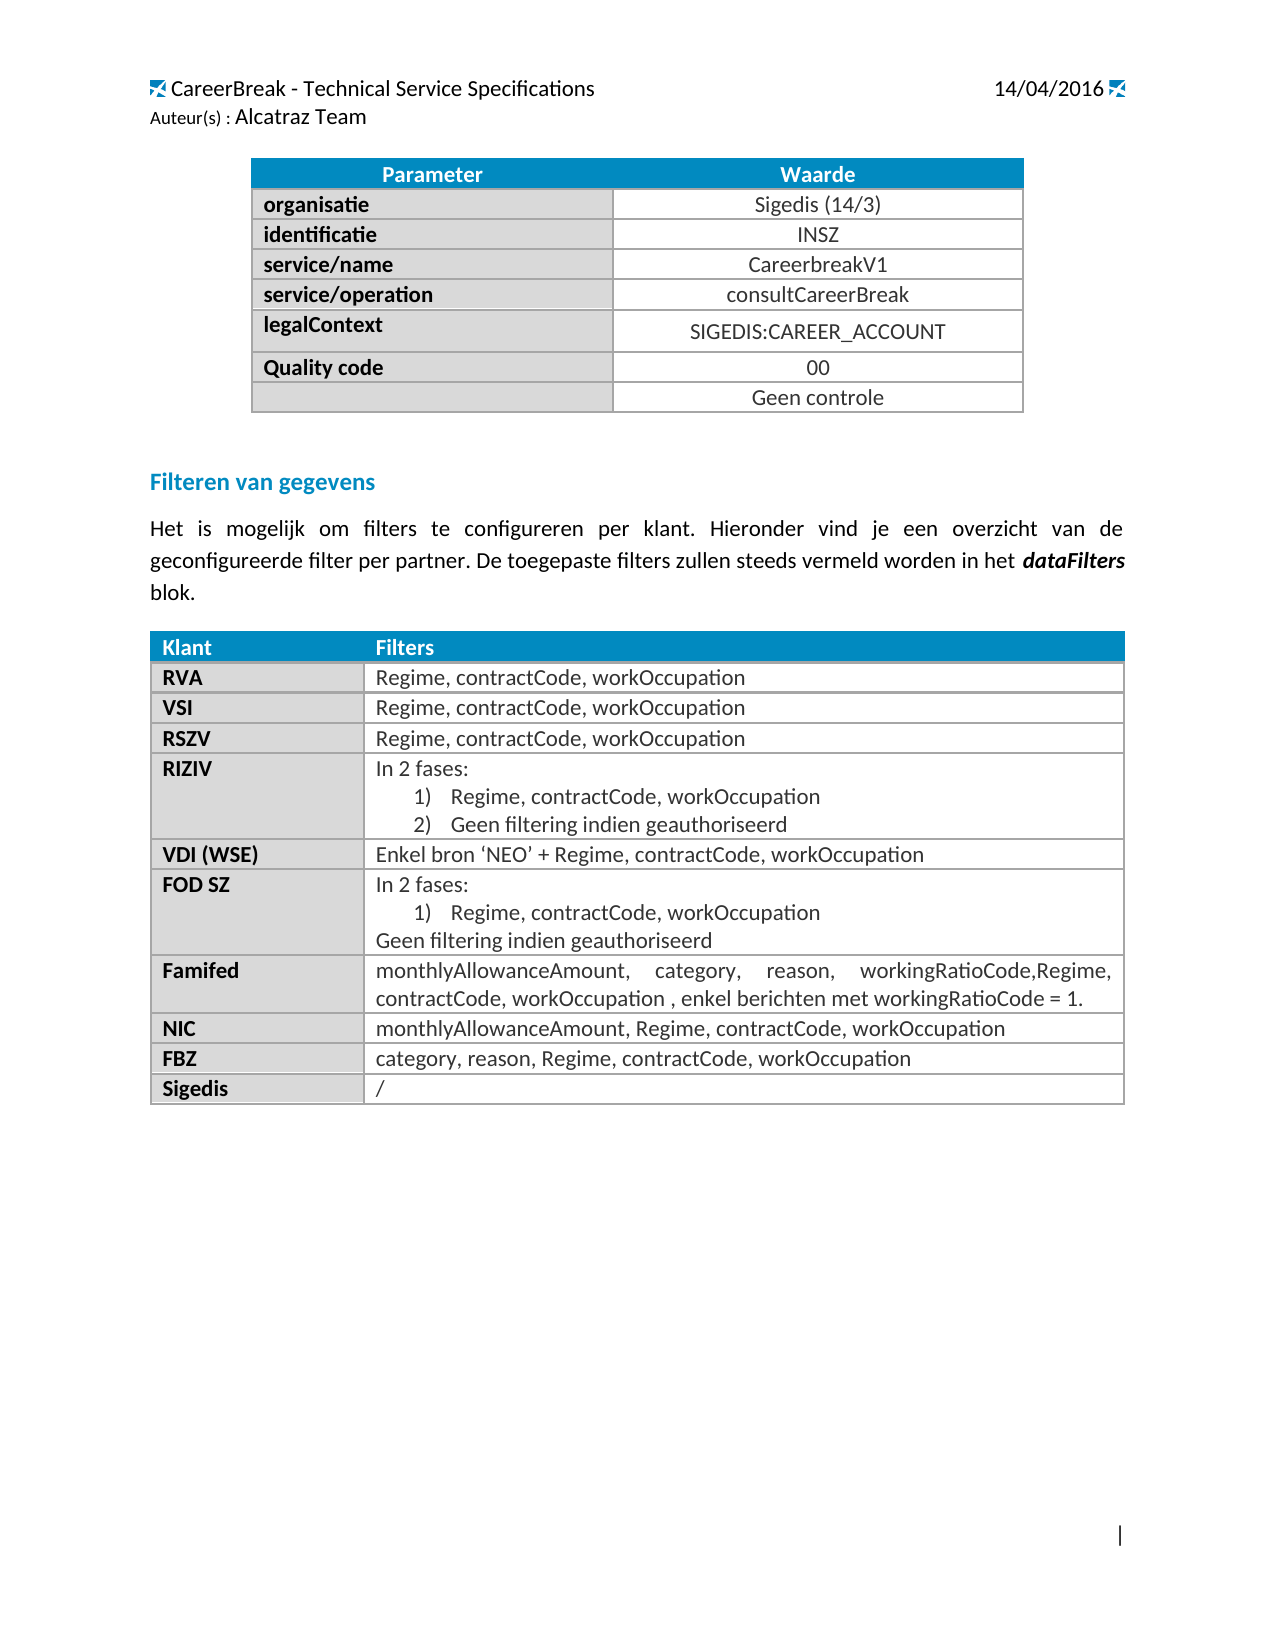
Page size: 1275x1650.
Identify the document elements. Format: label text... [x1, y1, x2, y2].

table_cell Regime, contractCode, workOccupation [365, 664, 1123, 691]
table_cell monthlyAllowanceAmount, Regime, contractCode, workOccupation [365, 1014, 1123, 1042]
table_cell In 2 fases: Regime, contractCode, workOccupation Geen filtering indien geauthoriseerd [365, 870, 1123, 954]
table_cell organisatie [253, 190, 612, 218]
picture [150, 84, 166, 97]
table_cell VSI [152, 694, 363, 722]
table_cell Enkel bron ‘NEO’ + Regime, contractCode, workOccupation [365, 840, 1123, 868]
table_cell Geen controle [614, 383, 1022, 411]
table_cell RVA [152, 664, 363, 691]
table_cell CareerbreakV1 [614, 250, 1022, 278]
table_header Klant [152, 633, 363, 661]
table_cell consultCareerBreak [614, 280, 1022, 308]
table_cell SIGEDIS:CAREER_ACCOUNT [614, 311, 1022, 351]
table_cell legalContext [253, 311, 612, 351]
text Het is mogelijk om filters te configureren per klant. Hieronder vind je een overzicht van de geconfigureerde filter per partner. De toegepaste filters zullen steeds vermeld worden in het dataFilters blok. [150, 514, 1125, 606]
table_cell Famifed [152, 956, 363, 1012]
table_header Parameter [253, 160, 612, 188]
table_cell [253, 383, 612, 411]
table_cell FOD SZ [152, 870, 363, 954]
table_cell Regime, contractCode, workOccupation [365, 694, 1123, 722]
table_cell FBZ [152, 1044, 363, 1072]
table_cell INSZ [614, 220, 1022, 248]
picture [1109, 86, 1125, 97]
table_cell Regime, contractCode, workOccupation [365, 724, 1123, 752]
table_header Waarde [614, 160, 1022, 188]
table_cell RIZIV [152, 754, 363, 838]
table_cell category, reason, Regime, contractCode, workOccupation [365, 1044, 1123, 1072]
table_cell NIC [152, 1014, 363, 1042]
table_cell / [365, 1075, 1123, 1102]
table_cell RSZV [152, 724, 363, 752]
subtitle Filteren van gegevens [150, 466, 1125, 497]
table_cell monthlyAllowanceAmount, category, reason, workingRatioCode,Regime, contractCode, workOccupation , enkel berichten met workingRatioCode = 1. [365, 956, 1123, 1012]
table_cell identificatie [253, 220, 612, 248]
table_cell VDI (WSE) [152, 840, 363, 868]
table_cell service/operation [253, 280, 612, 308]
table_cell Sigedis [152, 1075, 363, 1102]
table_cell Quality code [253, 353, 612, 381]
table_cell In 2 fases: Regime, contractCode, workOccupation Geen filtering indien geauthoriseerd [365, 754, 1123, 838]
table_cell Sigedis (14/3) [614, 190, 1022, 218]
table_cell service/name [253, 250, 612, 278]
table_header Filters [365, 633, 1123, 661]
table_cell 00 [614, 353, 1022, 381]
